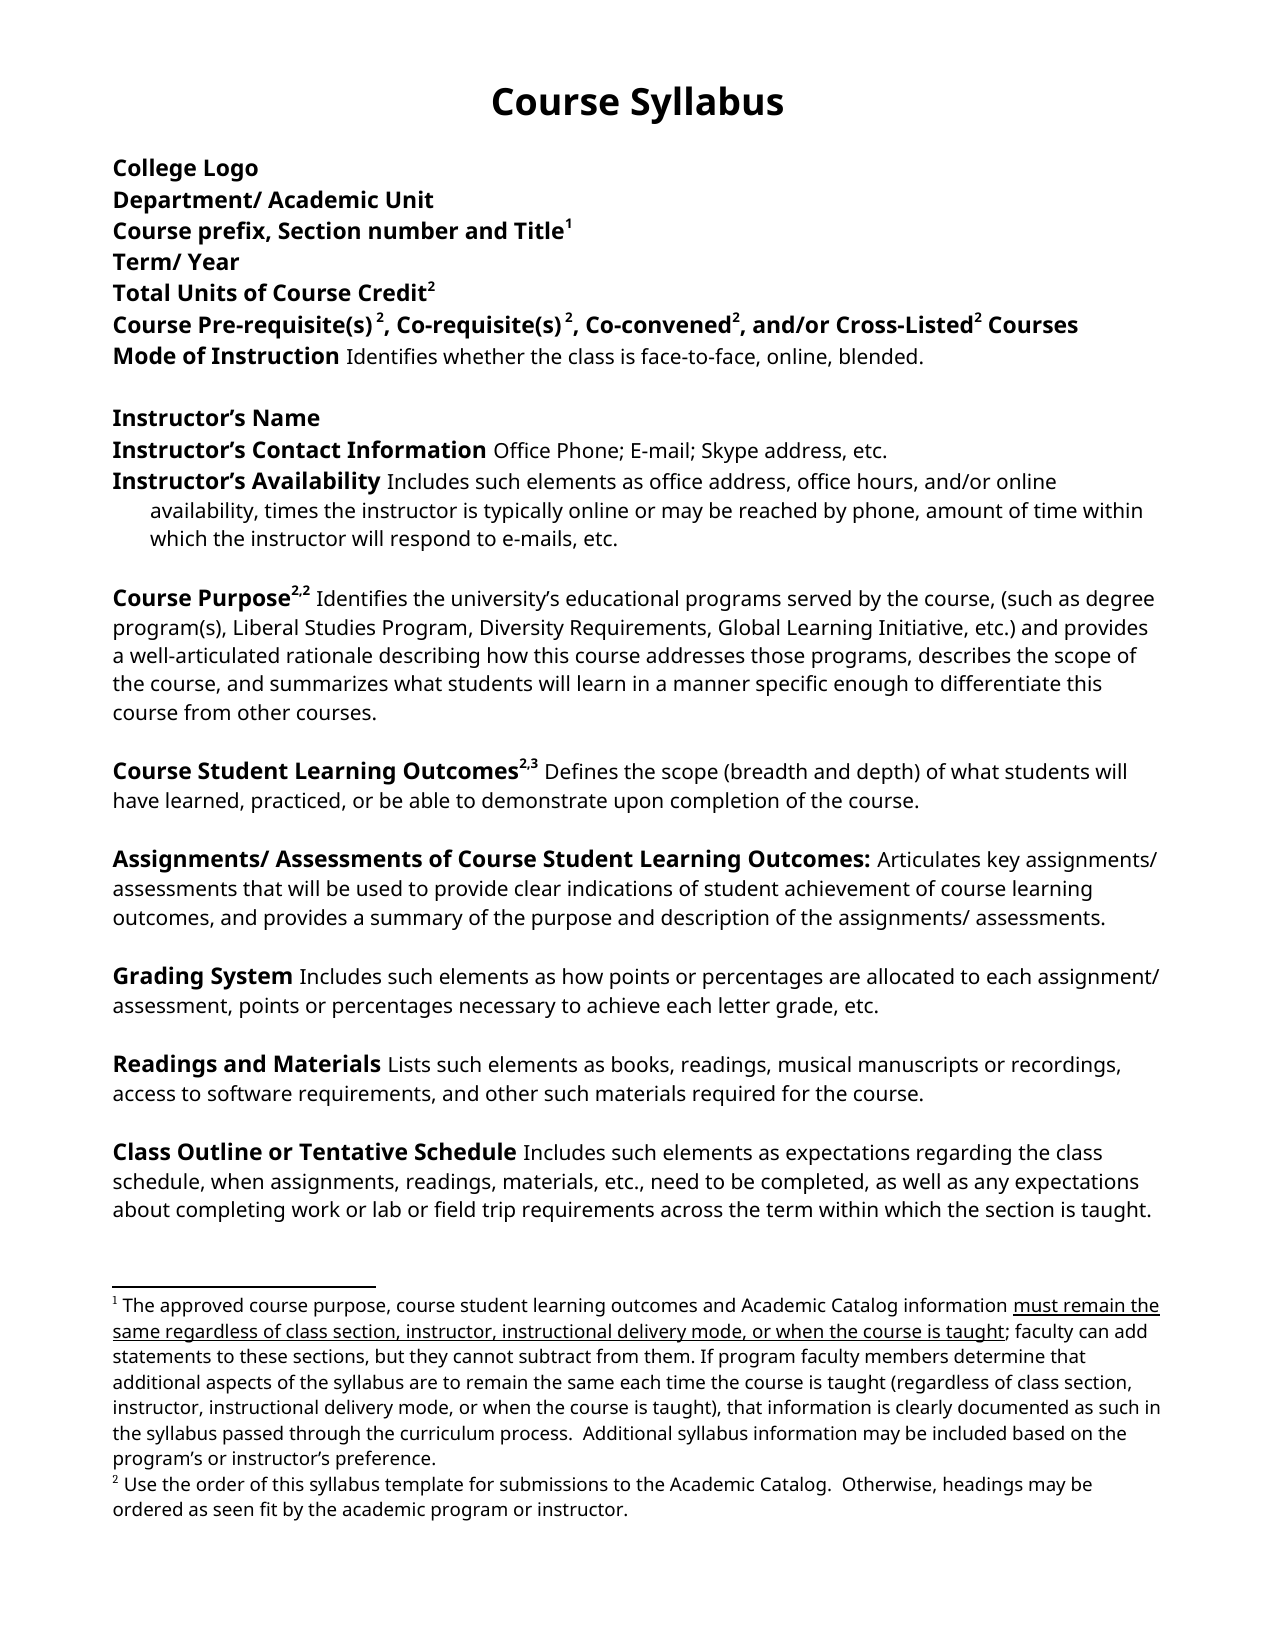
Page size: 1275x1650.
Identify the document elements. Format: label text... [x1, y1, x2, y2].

text Instructor’s Name [112, 402, 1162, 434]
text Course Purpose2, Identifies the university’s educational programs served by the course, (such as degree program(s), Liberal Studies Program, Diversity Requirements, Global Learning Initiative, etc.) and provides a well-articulated rationale describing how this course addresses those programs, describes the scope of the course, and summarizes what students will learn in a manner specific enough to differentiate this course from other courses. [112, 581, 1162, 726]
text Assignments/ Assessments of Course Student Learning Outcomes: Articulates key assignments/ assessments that will be used to provide clear indications of student achievement of course learning outcomes, and provides a summary of the purpose and description of the assignments/ assessments. [112, 843, 1162, 931]
text Class Outline or Tentative Schedule Includes such elements as expectations regarding the class schedule, when assignments, readings, materials, etc., need to be completed, as well as any expectations about completing work or lab or field trip requirements across the term within which the section is taught. [112, 1136, 1162, 1224]
text Mode of Instruction Identifies whether the class is face-to-face, online, blended. [112, 340, 1162, 371]
text Instructor’s Contact Information Office Phone; E-mail; Skype address, etc. [112, 434, 1162, 465]
text Readings and Materials Lists such elements as books, readings, musical manuscripts or recordings, access to software requirements, and other such materials required for the course. [112, 1048, 1162, 1107]
text Total Units of Course Credit2 [112, 277, 1162, 309]
text Grading System Includes such elements as how points or percentages are allocated to each assignment/ assessment, points or percentages necessary to achieve each letter grade, etc. [112, 959, 1162, 1019]
text Course Syllabus [112, 75, 1162, 152]
text College Logo [112, 152, 1162, 184]
text Course prefix, Section number and Title [112, 215, 1162, 246]
text Course Pre-requisite(s) 2, Co-requisite(s) 2, Co-convened2, and/or Cross-Listed2 Courses [112, 309, 1162, 340]
text Course Student Learning Outcomes2,3 Defines the scope (breadth and depth) of what students will have learned, practiced, or be able to demonstrate upon completion of the course. [112, 755, 1162, 814]
text Term/ Year [112, 246, 1162, 277]
text Instructor’s Availability Includes such elements as office address, office hours, and/or online availability, times the instructor is typically online or may be reached by phone, amount of time within which the instructor will respond to e-mails, etc. [112, 465, 1162, 553]
text Department/ Academic Unit [112, 184, 1162, 215]
